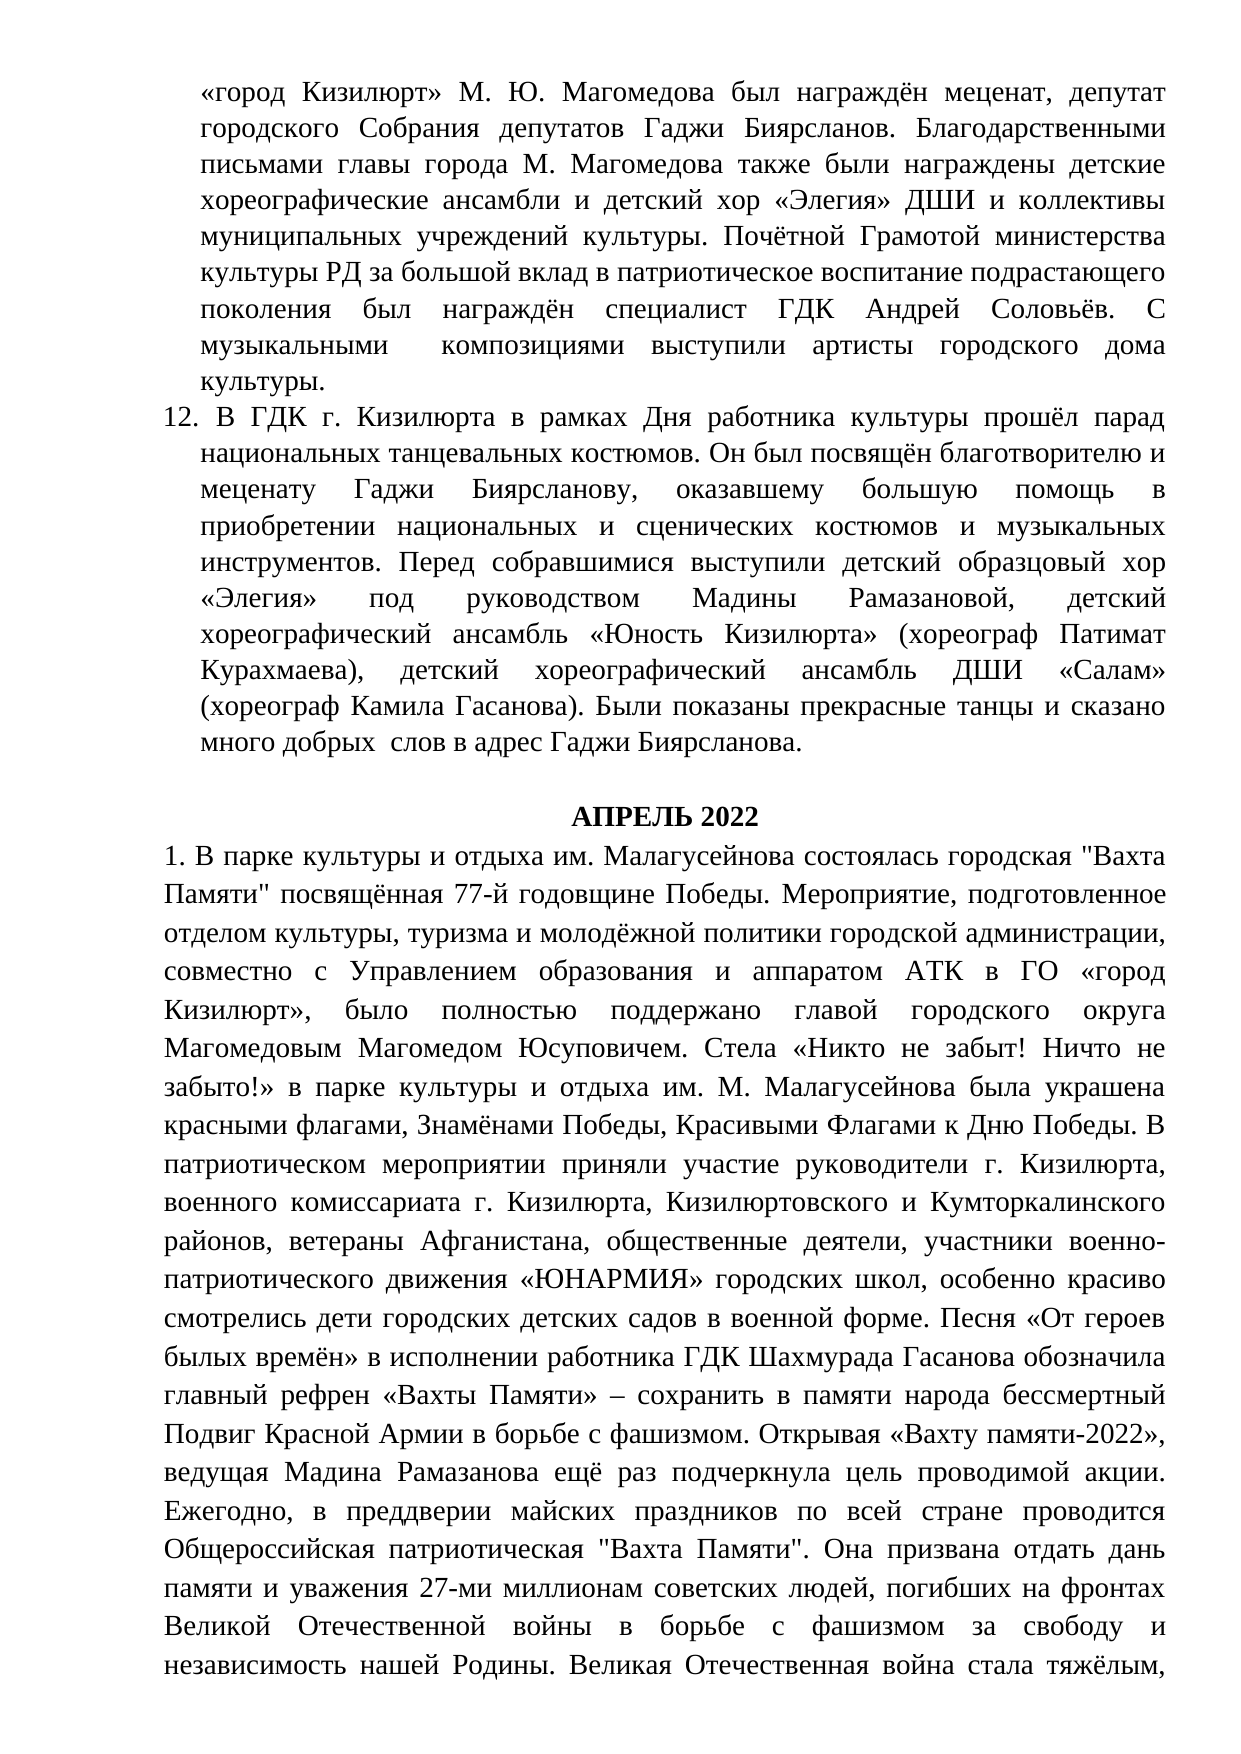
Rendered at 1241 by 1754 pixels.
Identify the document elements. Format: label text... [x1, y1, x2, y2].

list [163, 74, 1167, 397]
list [164, 838, 1167, 1681]
list АПРЕЛЬ 2022 [164, 799, 1167, 833]
list В ГДК г. Кизилюрта в рамках Дня работника культуры прошёл парад национальных танцевальных костюмов. Он был посвящён благотворителю и меценату Гаджи Биярсланову, оказавшему большую помощь в приобретении национальных и сценических костюмов и музыкальных инструментов. Перед собравшимися выступили детский образцовый хор «Элегия» под руководством Мадины Рамазановой, детский хореографический ансамбль «Юность Кизилюрта» (хореограф Патимат Курахмаева), детский хореографический ансамбль ДШИ «Салам» (хореограф Камила Гасанова). Были показаны прекрасные танцы и сказано много добрых слов в адрес Гаджи Биярсланова. [163, 399, 1167, 758]
